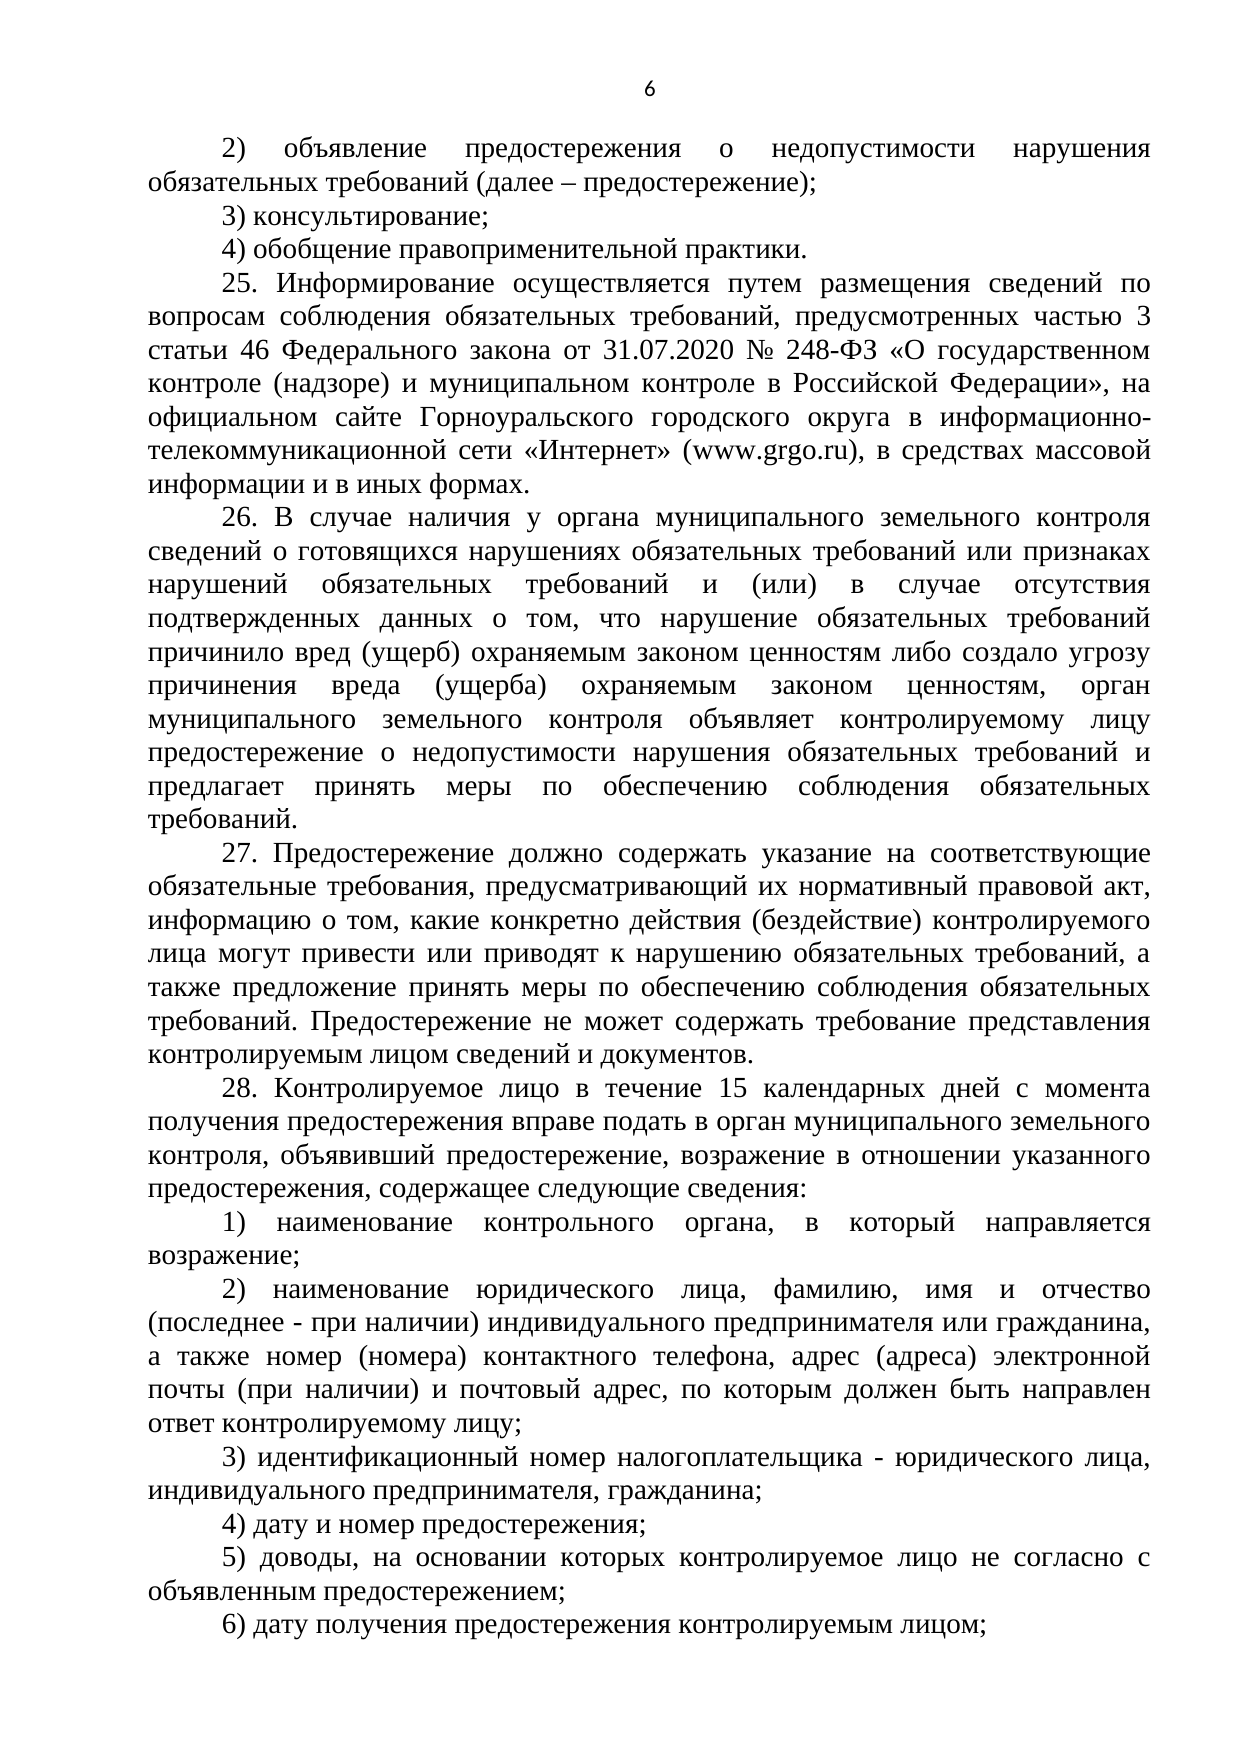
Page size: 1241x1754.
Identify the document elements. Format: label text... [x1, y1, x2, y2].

text 6) дату получения предостережения контролируемым лицом; [148, 1606, 1152, 1640]
text 25. Информирование осуществляется путем размещения сведений по вопросам соблюдения обязательных требований, предусмотренных частью 3 статьи 46 Федерального закона от 31.07.2020 № 248-ФЗ «О государственном контроле (надзоре) и муниципальном контроле в Российской Федерации», на официальном сайте Горноуральского городского округа в информационно-телекоммуникационной сети «Интернет» (www.grgo.ru), в средствах массовой информации и в иных формах. [148, 265, 1152, 499]
text 1) наименование контрольного органа, в который направляется возражение; [148, 1204, 1152, 1271]
text 26. В случае наличия у органа муниципального земельного контроля сведений о готовящихся нарушениях обязательных требований или признаках нарушений обязательных требований и (или) в случае отсутствия подтвержденных данных о том, что нарушение обязательных требований причинило вред (ущерб) охраняемым законом ценностям либо создало угрозу причинения вреда (ущерба) охраняемым законом ценностям, орган муниципального земельного контроля объявляет контролируемому лицу предостережение о недопустимости нарушения обязательных требований и предлагает принять меры по обеспечению соблюдения обязательных требований. [148, 499, 1152, 835]
text 4) обобщение правоприменительной практики. [148, 231, 1152, 265]
text 28. Контролируемое лицо в течение 15 календарных дней с момента получения предостережения вправе подать в орган муниципального земельного контроля, объявивший предостережение, возражение в отношении указанного предостережения, содержащее следующие сведения: [148, 1070, 1152, 1204]
text 27. Предостережение должно содержать указание на соответствующие обязательные требования, предусматривающий их нормативный правовой акт, информацию о том, какие конкретно действия (бездействие) контролируемого лица могут привести или приводят к нарушению обязательных требований, а также предложение принять меры по обеспечению соблюдения обязательных требований. Предостережение не может содержать требование представления контролируемым лицом сведений и документов. [148, 835, 1152, 1070]
text 3) консультирование; [148, 198, 1152, 231]
text 4) дату и номер предостережения; [148, 1506, 1152, 1539]
text 5) доводы, на основании которых контролируемое лицо не согласно с объявленным предостережением; [148, 1539, 1152, 1606]
text 2) объявление предостережения о недопустимости нарушения обязательных требований (далее – предостережение); [148, 131, 1152, 198]
text 3) идентификационный номер налогоплательщика - юридического лица, индивидуального предпринимателя, гражданина; [148, 1439, 1152, 1506]
text 2) наименование юридического лица, фамилию, имя и отчество (последнее - при наличии) индивидуального предпринимателя или гражданина, а также номер (номера) контактного телефона, адрес (адреса) электронной почты (при наличии) и почтовый адрес, по которым должен быть направлен ответ контролируемому лицу; [148, 1271, 1152, 1439]
